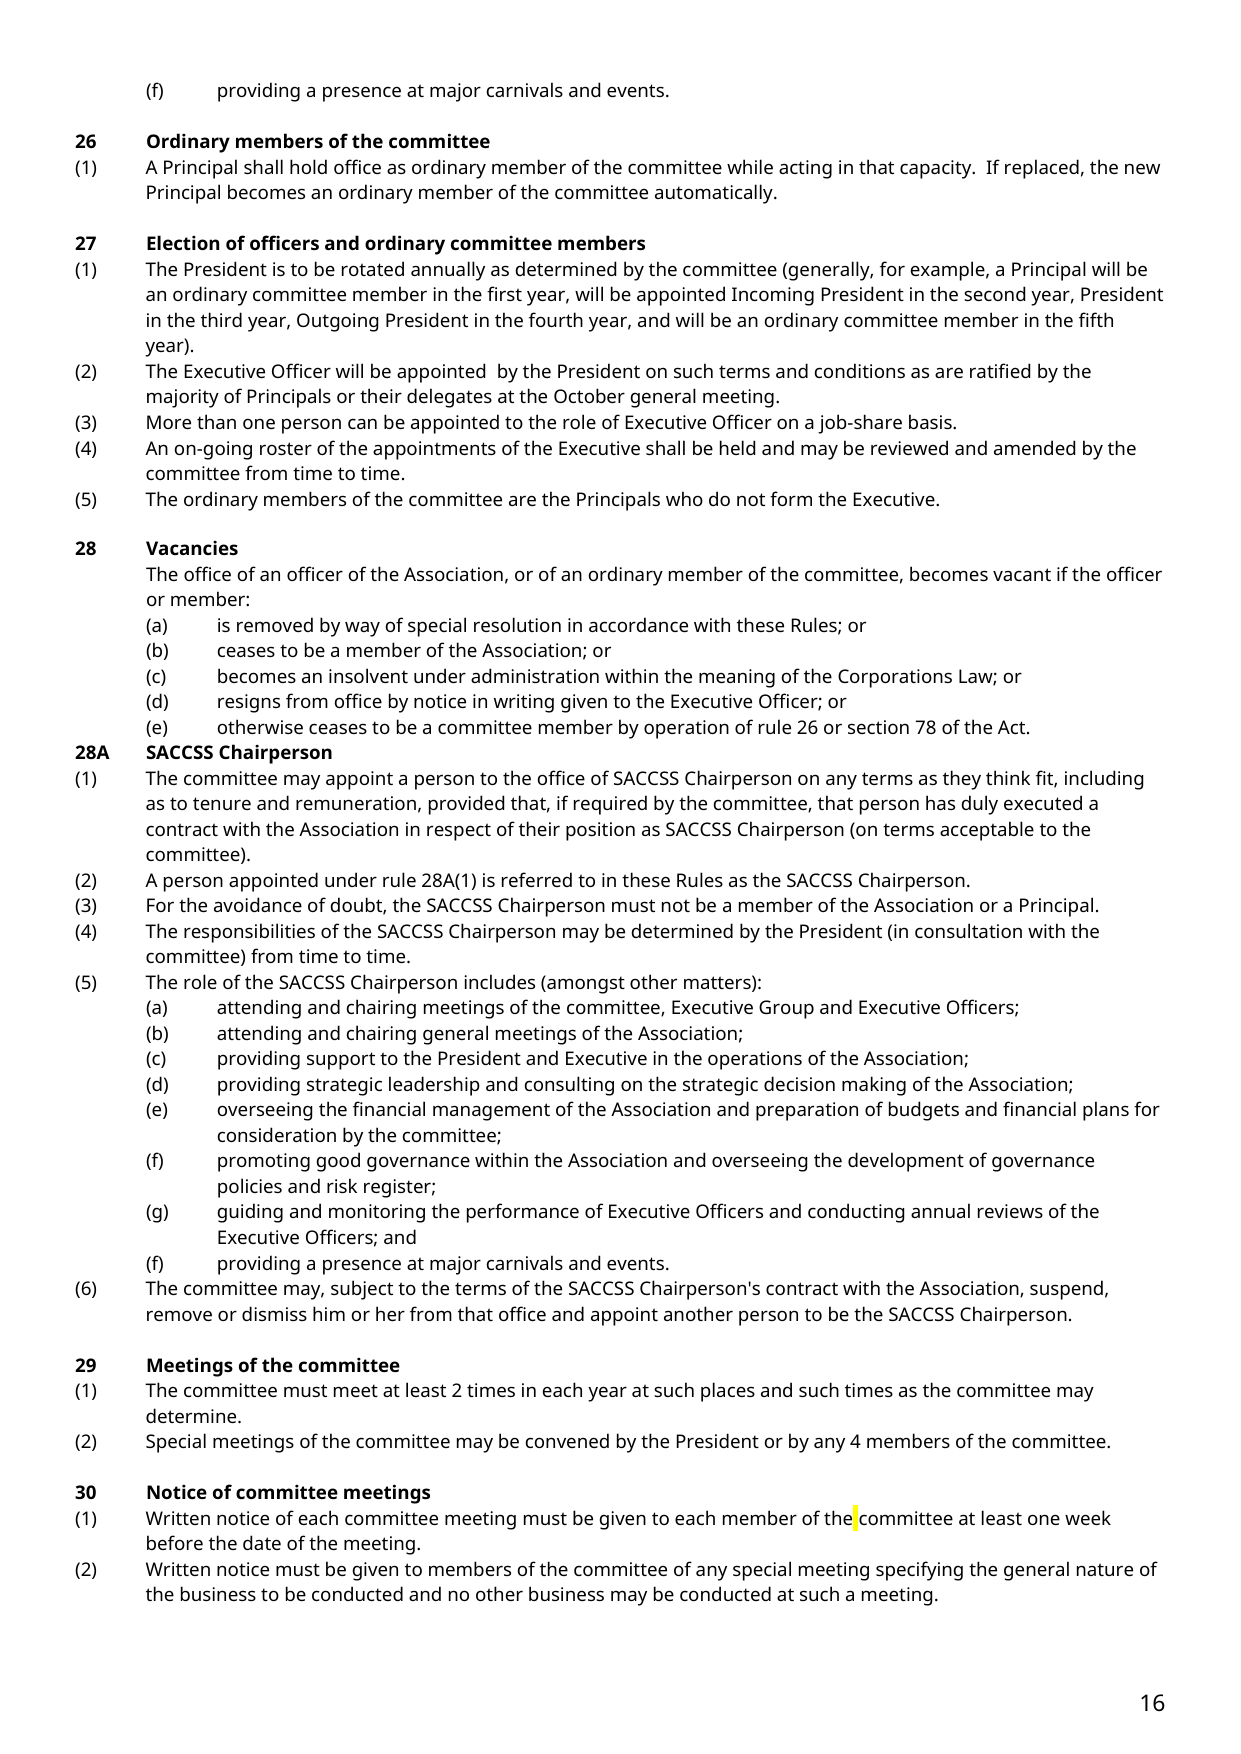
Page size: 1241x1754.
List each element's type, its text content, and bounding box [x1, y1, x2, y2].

text (f) promoting good governance within the Association and overseeing the development of governance policies and risk register; [146, 1148, 1165, 1199]
text (2) A person appointed under rule 28A(1) is referred to in these Rules as the SACCSS Chairperson. [75, 867, 1165, 893]
text (1) A Principal shall hold office as ordinary member of the committee while acting in that capacity. If replaced, the new Principal becomes an ordinary member of the committee automatically. [75, 154, 1165, 205]
text (b) ceases to be a member of the Association; or [75, 637, 1165, 663]
text (f) providing a presence at major carnivals and events. [75, 77, 1165, 103]
text (3) More than one person can be appointed to the role of Executive Officer on a job-share basis. [75, 409, 1165, 435]
text (b) attending and chairing general meetings of the Association; [146, 1020, 1165, 1046]
subtitle 30 Notice of committee meetings [75, 1479, 1165, 1505]
text (1) The President is to be rotated annually as determined by the committee (generally, for example, a Principal will be an ordinary committee member in the first year, will be appointed Incoming President in the second year, President in the third year, Outgoing President in the fourth year, and will be an ordinary committee member in the fifth year). [75, 256, 1165, 358]
text (1) The committee may appoint a person to the office of SACCSS Chairperson on any terms as they think fit, including as to tenure and remuneration, provided that, if required by the committee, that person has duly executed a contract with the Association in respect of their position as SACCSS Chairperson (on terms acceptable to the committee). [75, 765, 1165, 867]
text (5) The ordinary members of the committee are the Principals who do not form the Executive. [75, 486, 1165, 511]
subtitle 27 Election of officers and ordinary committee members [75, 231, 1165, 256]
text (2) Special meetings of the committee may be convened by the President or by any 4 members of the committee. [75, 1428, 1165, 1454]
text The office of an officer of the Association, or of an ordinary member of the committee, becomes vacant if the officer or member: [146, 561, 1165, 612]
text (e) otherwise ceases to be a committee member by operation of rule 26 or section 78 of the Act. [146, 714, 1165, 739]
text (c) becomes an insolvent under administration within the meaning of the Corporations Law; or [146, 663, 1165, 688]
text (a) is removed by way of special resolution in accordance with these Rules; or [75, 612, 1165, 637]
text (d) providing strategic leadership and consulting on the strategic decision making of the Association; [146, 1071, 1165, 1097]
subtitle 28A SACCSS Chairperson [75, 739, 1165, 765]
text (3) For the avoidance of doubt, the SACCSS Chairperson must not be a member of the Association or a Principal. [75, 893, 1165, 918]
text (f) providing a presence at major carnivals and events. [146, 1250, 1165, 1275]
text (6) The committee may, subject to the terms of the SACCSS Chairperson's contract with the Association, suspend, remove or dismiss him or her from that office and appoint another person to be the SACCSS Chairperson. [75, 1275, 1165, 1326]
text (4) The responsibilities of the SACCSS Chairperson may be determined by the President (in consultation with the committee) from time to time. [75, 918, 1165, 969]
text (a) attending and chairing meetings of the committee, Executive Group and Executive Officers; [146, 995, 1165, 1020]
text (e) overseeing the financial management of the Association and preparation of budgets and financial plans for consideration by the committee; [146, 1097, 1165, 1148]
subtitle 29 Meetings of the committee [75, 1352, 1165, 1377]
text (2) The Executive Officer will be appointed by the President on such terms and conditions as are ratified by the majority of Principals or their delegates at the October general meeting. [75, 358, 1165, 409]
text (1) The committee must meet at least 2 times in each year at such places and such times as the committee may determine. [75, 1377, 1165, 1428]
text (2) Written notice must be given to members of the committee of any special meeting specifying the general nature of the business to be conducted and no other business may be conducted at such a meeting. [75, 1556, 1165, 1607]
subtitle 26 Ordinary members of the committee [75, 128, 1165, 154]
text (c) providing support to the President and Executive in the operations of the Association; [146, 1046, 1165, 1071]
subtitle 28 Vacancies [75, 535, 1165, 561]
text (g) guiding and monitoring the performance of Executive Officers and conducting annual reviews of the Executive Officers; and [146, 1199, 1165, 1250]
text (5) The role of the SACCSS Chairperson includes (amongst other matters): [75, 969, 1165, 995]
text (d) resigns from office by notice in writing given to the Executive Officer; or [75, 688, 1165, 714]
text (4) An on-going roster of the appointments of the Executive shall be held and may be reviewed and amended by the committee from time to time. [75, 435, 1165, 486]
text (1) Written notice of each committee meeting must be given to each member of the committee at least one week before the date of the meeting. [75, 1505, 1165, 1556]
